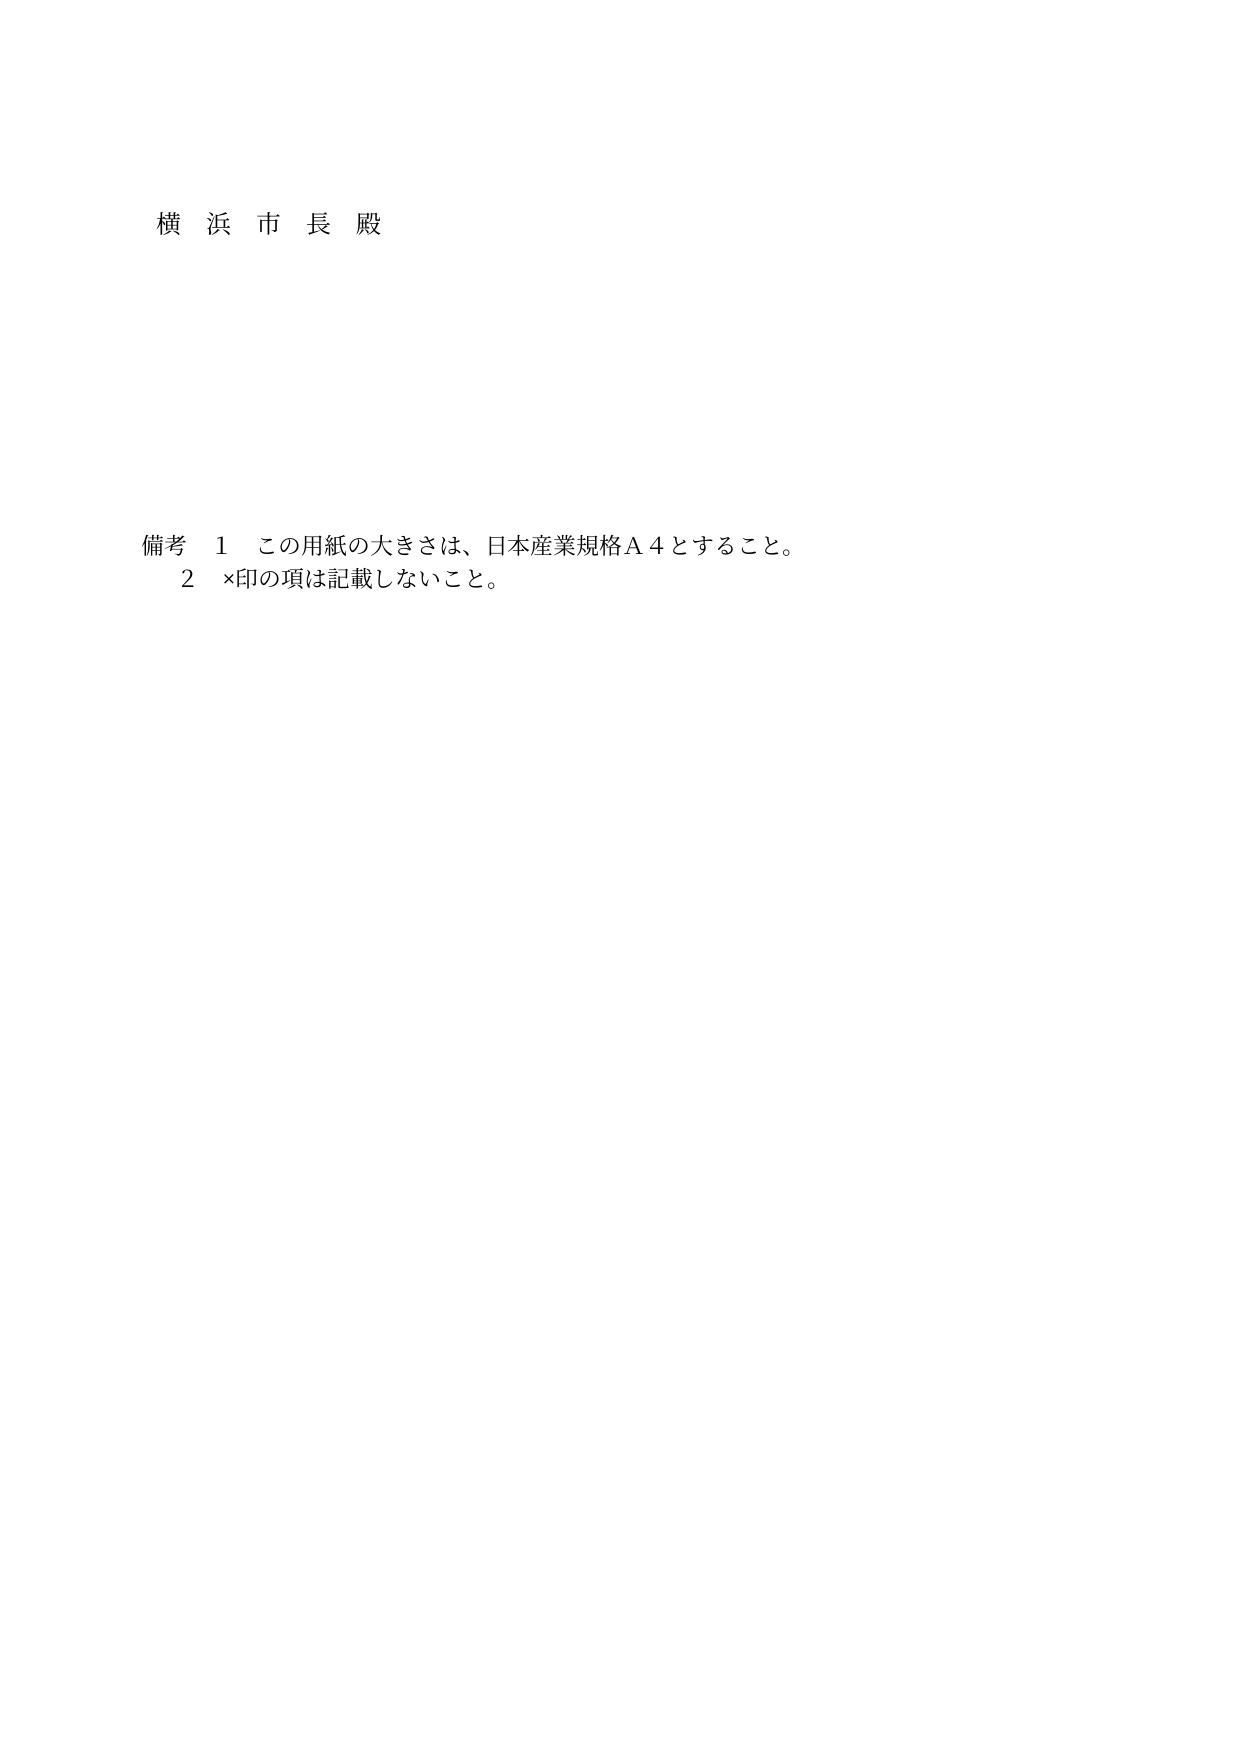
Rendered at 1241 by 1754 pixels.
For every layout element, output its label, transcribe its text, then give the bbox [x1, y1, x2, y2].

text ２ ×印の項は記載しないこと。 [106, 561, 1134, 595]
text 横 浜 市 長 殿 [106, 189, 1134, 257]
text 備考 １ この用紙の大きさは、日本産業規格Ａ４とすること。 [106, 527, 1134, 561]
